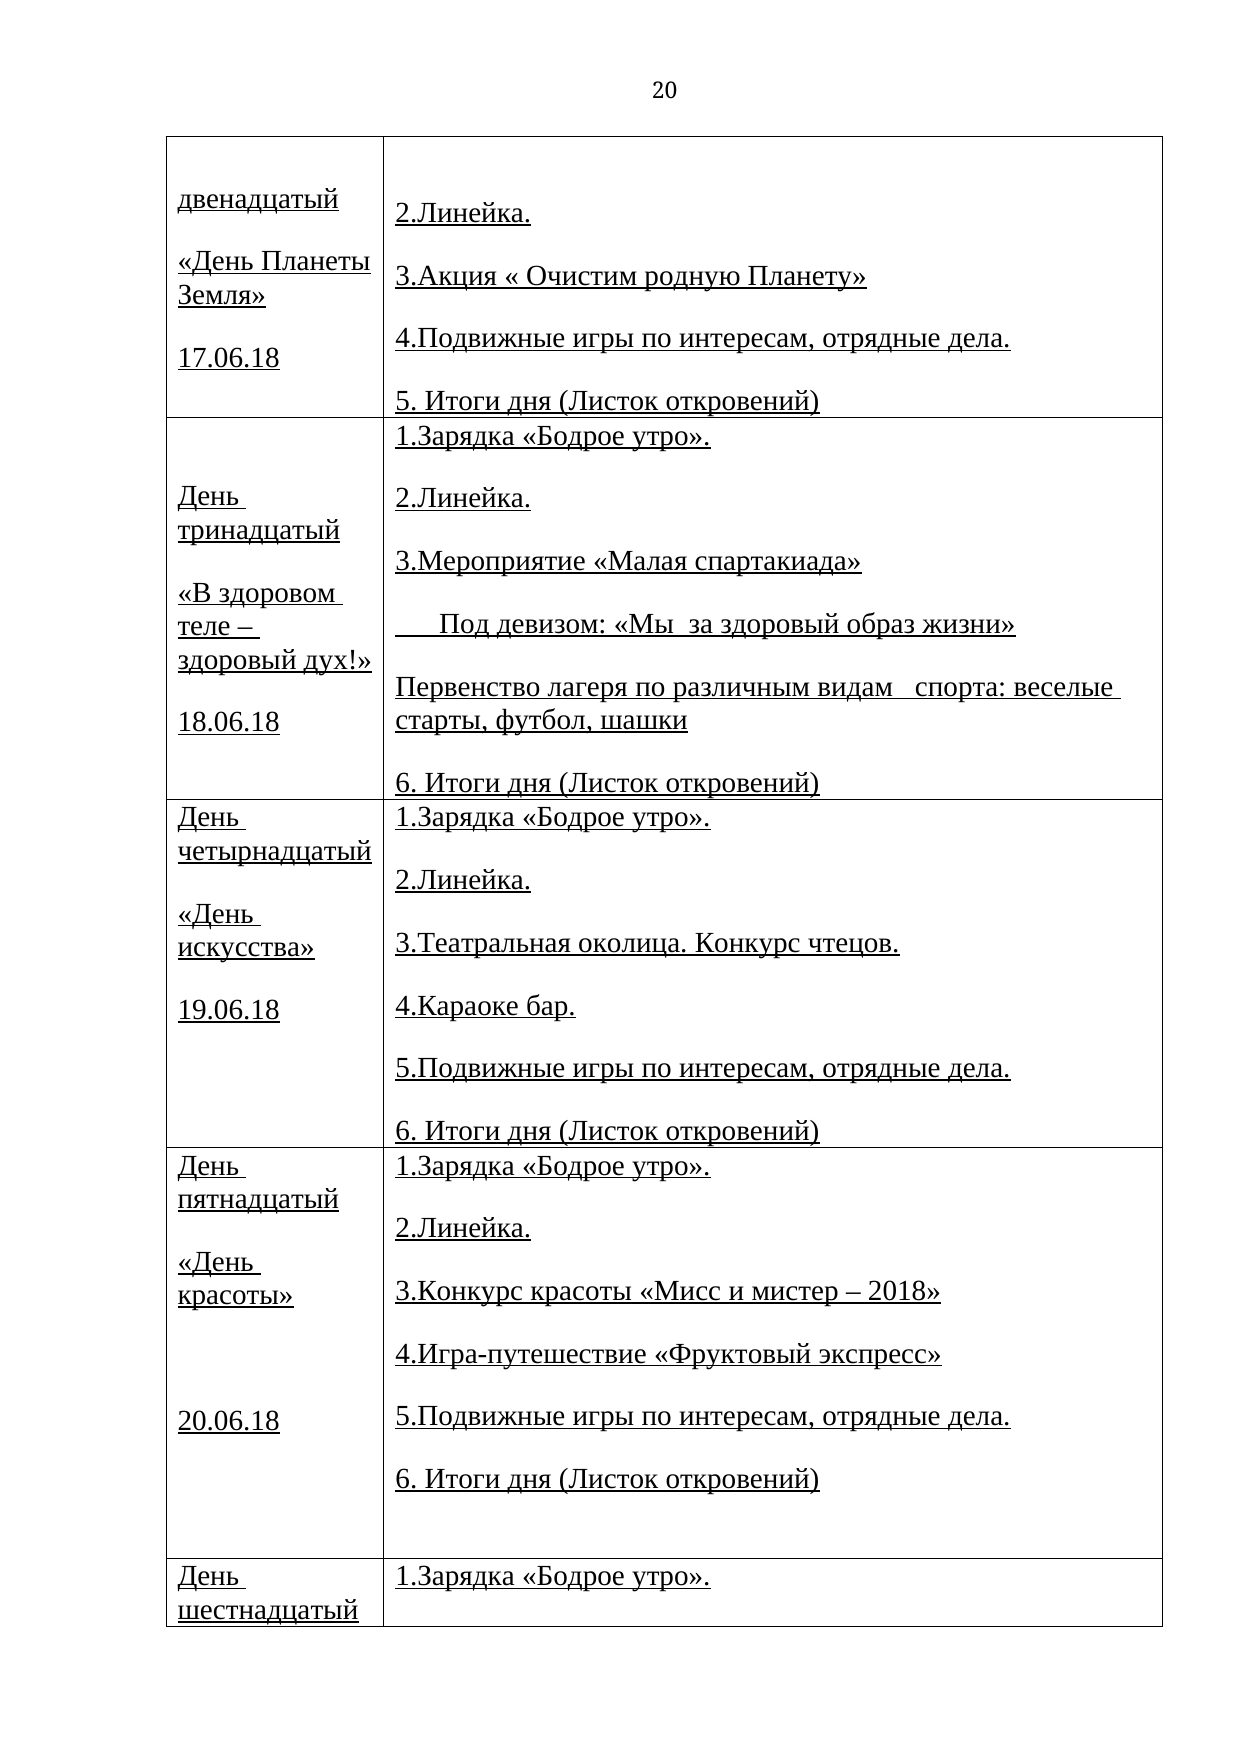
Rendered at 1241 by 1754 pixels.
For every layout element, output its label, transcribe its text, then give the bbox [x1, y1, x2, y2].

table_cell День двенадцатый «День Планеты Земля» 17.06.18 [167, 137, 383, 417]
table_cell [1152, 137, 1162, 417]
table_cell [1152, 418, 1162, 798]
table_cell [384, 1559, 1162, 1626]
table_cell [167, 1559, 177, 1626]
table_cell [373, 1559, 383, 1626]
table_cell День пятнадцатый «День красоты» 20.06.18 [167, 1148, 383, 1557]
table_cell День тринадцатый «В здоровом теле – здоровый дух!» 18.06.18 [167, 418, 383, 798]
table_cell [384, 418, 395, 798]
table_cell День четырнадцатый «День искусства» 19.06.18 [167, 800, 383, 1147]
